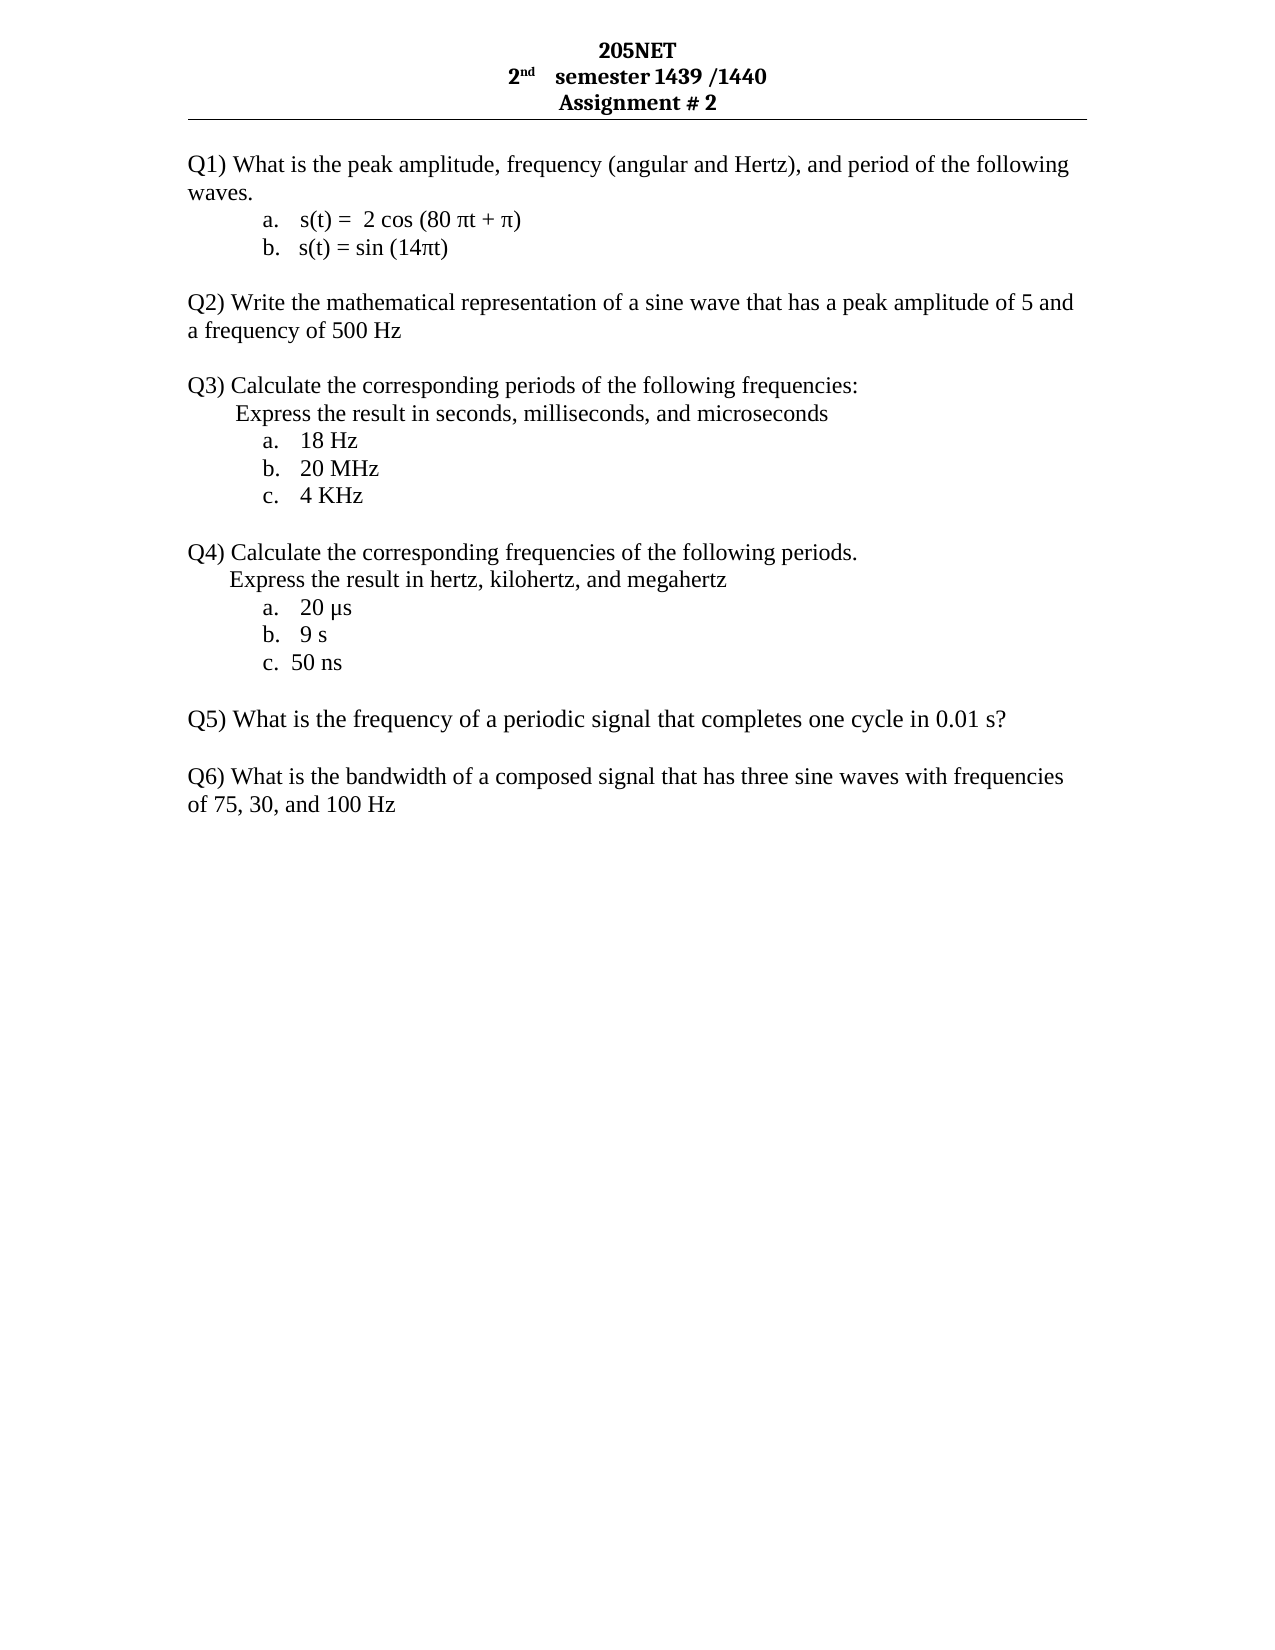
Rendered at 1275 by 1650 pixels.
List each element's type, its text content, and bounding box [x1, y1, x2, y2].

text Q6) What is the bandwidth of a composed signal that has three sine waves with frequencies of 75, 30, and 100 Hz [187, 762, 1087, 817]
text Q5) What is the frequency of a periodic signal that completes one cycle in 0.01 s? [187, 704, 1087, 733]
text 2nd semester 1439 /1440 [187, 64, 1087, 90]
text 205NET [187, 37, 1087, 64]
text Q1) What is the peak amplitude, frequency (angular and Hertz), and period of the following waves. [187, 149, 1087, 205]
list 20 μs [262, 593, 1087, 621]
list 4 KHz [262, 481, 1087, 509]
text Assignment # 2 [187, 90, 1087, 120]
list s(t) = 2 cos (80 πt + π) [262, 205, 1087, 233]
text Express the result in hertz, kilohertz, and megahertz [187, 565, 1087, 593]
text c. 50 ns [187, 648, 1087, 676]
text Q2) Write the mathematical representation of a sine wave that has a peak amplitude of 5 and a frequency of 500 Hz [187, 288, 1087, 343]
list 20 MHz [262, 454, 1087, 481]
text Express the result in seconds, milliseconds, and microseconds [187, 398, 1087, 426]
list 18 Hz [262, 426, 1087, 454]
list 9 s [262, 621, 1087, 648]
text Q4) Calculate the corresponding frequencies of the following periods. [187, 538, 1087, 565]
text Q3) Calculate the corresponding periods of the following frequencies: [187, 371, 1087, 398]
text b. s(t) = sin (14πt) [187, 233, 1087, 261]
